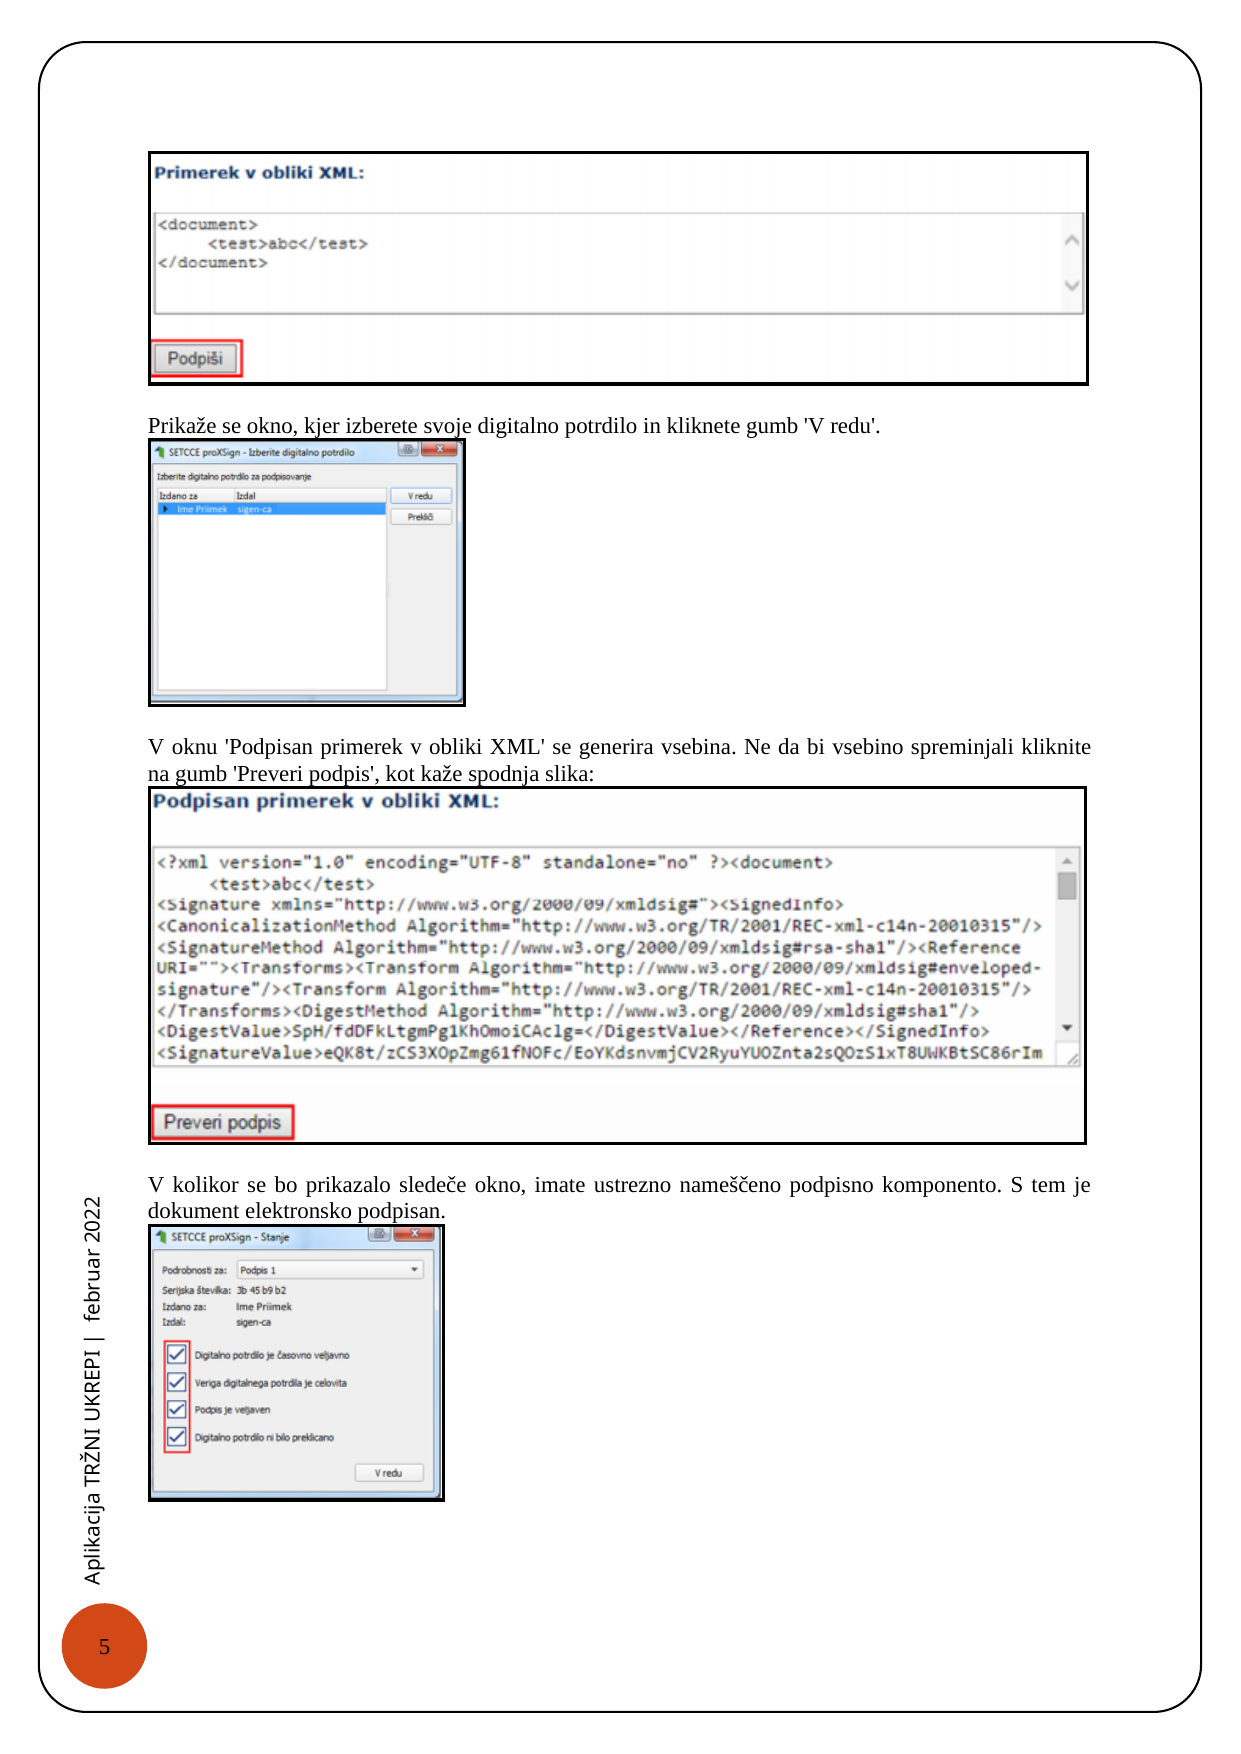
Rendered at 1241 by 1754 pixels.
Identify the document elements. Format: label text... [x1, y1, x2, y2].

text V oknu 'Podpisan primerek v obliki XML' se generira vsebina. Ne da bi vsebino spreminjali kliknite na gumb 'Preveri podpis', kot kaže spodnja slika: [148, 733, 1092, 786]
picture [151, 154, 1086, 382]
picture [151, 441, 463, 704]
picture [151, 789, 1084, 1142]
text V kolikor se bo prikazalo sledeče okno, imate ustrezno nameščeno podpisno komponento. S tem je dokument elektronsko podpisan. [148, 1171, 1092, 1224]
picture [151, 1227, 442, 1498]
text Prikaže se okno, kjer izberete svoje digitalno potrdilo in kliknete gumb 'V redu'. [148, 412, 1092, 438]
